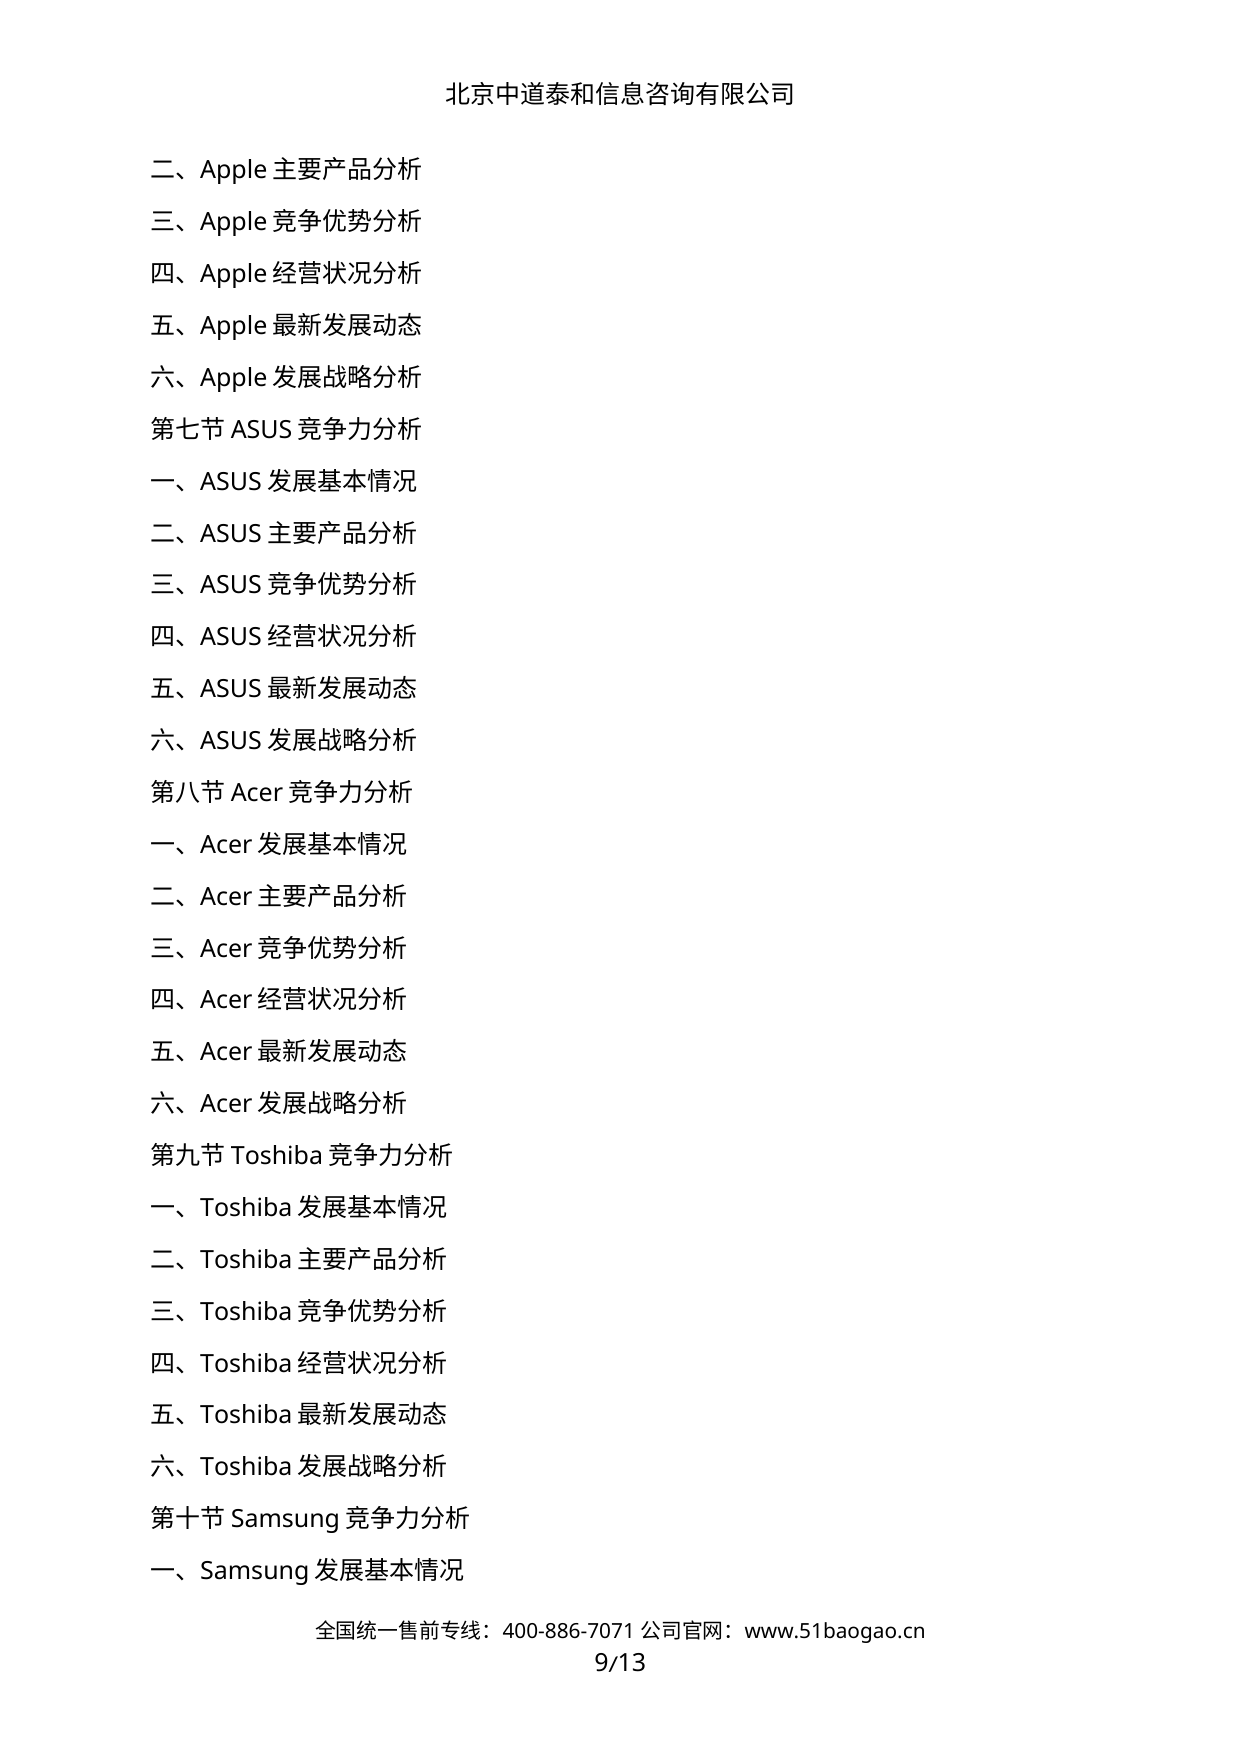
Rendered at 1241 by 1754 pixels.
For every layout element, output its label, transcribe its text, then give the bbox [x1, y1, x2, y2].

text 三、Toshiba竞争优势分析 [150, 1291, 1090, 1327]
text 一、Acer发展基本情况 [150, 824, 1090, 861]
text 六、ASUS发展战略分析 [150, 721, 1090, 757]
text 五、Acer最新发展动态 [150, 1032, 1090, 1068]
text 三、Apple竞争优势分析 [150, 202, 1090, 238]
text 三、Acer竞争优势分析 [150, 928, 1090, 964]
text 五、ASUS最新发展动态 [150, 669, 1090, 705]
text 第十节 Samsung竞争力分析 [150, 1499, 1090, 1535]
text 二、Toshiba主要产品分析 [150, 1239, 1090, 1276]
text 六、Acer发展战略分析 [150, 1084, 1090, 1120]
text 一、ASUS发展基本情况 [150, 461, 1090, 497]
text 第七节 ASUS竞争力分析 [150, 409, 1090, 446]
text 四、Apple经营状况分析 [150, 254, 1090, 290]
text 第八节 Acer竞争力分析 [150, 772, 1090, 809]
text 二、Apple主要产品分析 [150, 150, 1090, 186]
text 第九节 Toshiba竞争力分析 [150, 1136, 1090, 1172]
text 四、ASUS经营状况分析 [150, 617, 1090, 653]
text 一、Toshiba发展基本情况 [150, 1187, 1090, 1224]
text 四、Acer经营状况分析 [150, 980, 1090, 1016]
text 二、ASUS主要产品分析 [150, 513, 1090, 549]
text 三、ASUS竞争优势分析 [150, 565, 1090, 601]
text 五、Apple最新发展动态 [150, 306, 1090, 342]
text 四、Toshiba经营状况分析 [150, 1343, 1090, 1379]
text 一、Samsung发展基本情况 [150, 1551, 1090, 1587]
text 六、Apple发展战略分析 [150, 357, 1090, 394]
text 六、Toshiba发展战略分析 [150, 1447, 1090, 1483]
text 二、Acer主要产品分析 [150, 876, 1090, 912]
text 五、Toshiba最新发展动态 [150, 1395, 1090, 1431]
